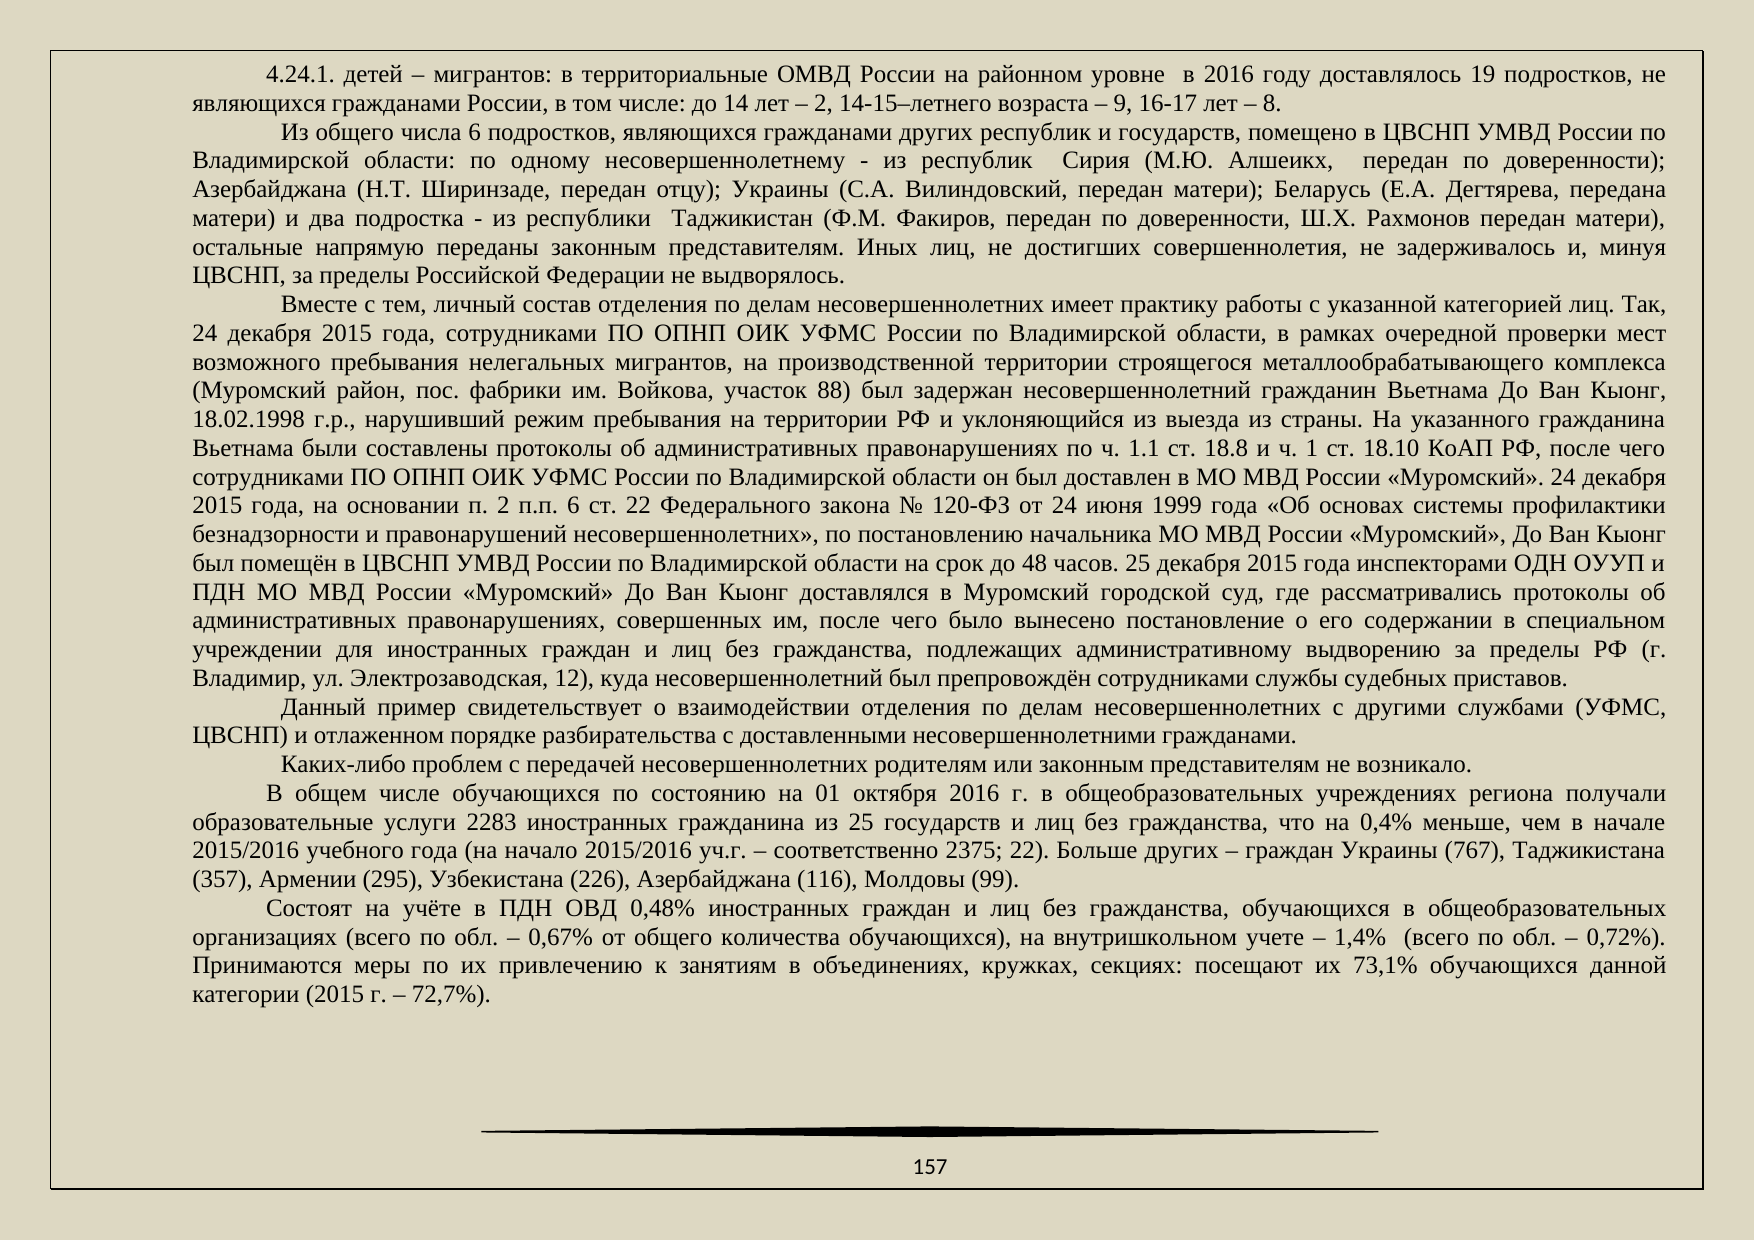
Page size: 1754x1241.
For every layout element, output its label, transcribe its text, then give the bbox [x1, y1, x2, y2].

text Данный пример свидетельствует о взаимодействии отделения по делам несовершеннолетних с другими службами (УФМС, ЦВСНП) и отлаженном порядке разбирательства с доставленными несовершеннолетними гражданами. [192, 692, 1668, 749]
text Состоят на учёте в ПДН ОВД 0,48% иностранных граждан и лиц без гражданства, обучающихся в общеобразовательных организациях (всего по обл. – 0,67% от общего количества обучающихся), на внутришкольном учете – 1,4% (всего по обл. – 0,72%). Принимаются меры по их привлечению к занятиям в объединениях, кружках, секциях: посещают их 73,1% обучающихся данной категории (2015 г. – 72,7%). [192, 893, 1668, 1008]
text Каких-либо проблем с передачей несовершеннолетних родителям или законным представителям не возникало. [192, 749, 1668, 778]
text В общем числе обучающихся по состоянию на 01 октября 2016 г. в общеобразовательных учреждениях региона получали образовательные услуги 2283 иностранных гражданина из 25 государств и лиц без гражданства, что на 0,4% меньше, чем в начале 2015/2016 учебного года (на начало 2015/2016 уч.г. – соответственно 2375; 22). Больше других – граждан Украины (767), Таджикистана (357), Армении (295), Узбекистана (226), Азербайджана (116), Молдовы (99). [192, 778, 1668, 893]
text Вместе с тем, личный состав отделения по делам несовершеннолетних имеет практику работы с указанной категорией лиц. Так, 24 декабря 2015 года, сотрудниками ПО ОПНП ОИК УФМС России по Владимирской области, в рамках очередной проверки мест возможного пребывания нелегальных мигрантов, на производственной территории строящегося металлообрабатывающего комплекса (Муромский район, пос. фабрики им. Войкова, участок 88) был задержан несовершеннолетний гражданин Вьетнама До Ван Кыонг, 18.02.1998 г.р., нарушивший режим пребывания на территории РФ и уклоняющийся из выезда из страны. На указанного гражданина Вьетнама были составлены протоколы об административных правонарушениях по ч. 1.1 ст. 18.8 и ч. 1 ст. 18.10 КоАП РФ, после чего сотрудниками ПО ОПНП ОИК УФМС России по Владимирской области он был доставлен в МО МВД России «Муромский». 24 декабря 2015 года, на основании п. 2 п.п. 6 ст. 22 Федерального закона № 120-ФЗ от 24 июня 1999 года «Об основах системы профилактики безнадзорности и правонарушений несовершеннолетних», по постановлению начальника МО МВД России «Муромский», До Ван Кыонг был помещён в ЦВСНП УМВД России по Владимирской области на срок до 48 часов. 25 декабря 2015 года инспекторами ОДН ОУУП и ПДН МО МВД России «Муромский» До Ван Кыонг доставлялся в Муромский городской суд, где рассматривались протоколы об административных правонарушениях, совершенных им, после чего было вынесено постановление о его содержании в специальном учреждении для иностранных граждан и лиц без гражданства, подлежащих административному выдворению за пределы РФ (г. Владимир, ул. Электрозаводская, 12), куда несовершеннолетний был препровождён сотрудниками службы судебных приставов. [192, 289, 1668, 692]
text Из общего числа 6 подростков, являющихся гражданами других республик и государств, помещено в ЦВСНП УМВД России по Владимирской области: по одному несовершеннолетнему - из республик Сирия (М.Ю. Алшеикх, передан по доверенности); Азербайджана (Н.Т. Ширинзаде, передан отцу); Украины (С.А. Вилиндовский, передан матери); Беларусь (Е.А. Дегтярева, передана матери) и два подростка - из республики Таджикистан (Ф.М. Факиров, передан по доверенности, Ш.Х. Рахмонов передан матери), остальные напрямую переданы законным представителям. Иных лиц, не достигших совершеннолетия, не задерживалось и, минуя ЦВСНП, за пределы Российской Федерации не выдворялось. [192, 117, 1668, 289]
text 4.24.1. детей – мигрантов: в территориальные ОМВД России на районном уровне в 2016 году доставлялось 19 подростков, не являющихся гражданами России, в том числе: до 14 лет – 2, 14-15–летнего возраста – 9, 16-17 лет – 8. [192, 59, 1668, 117]
